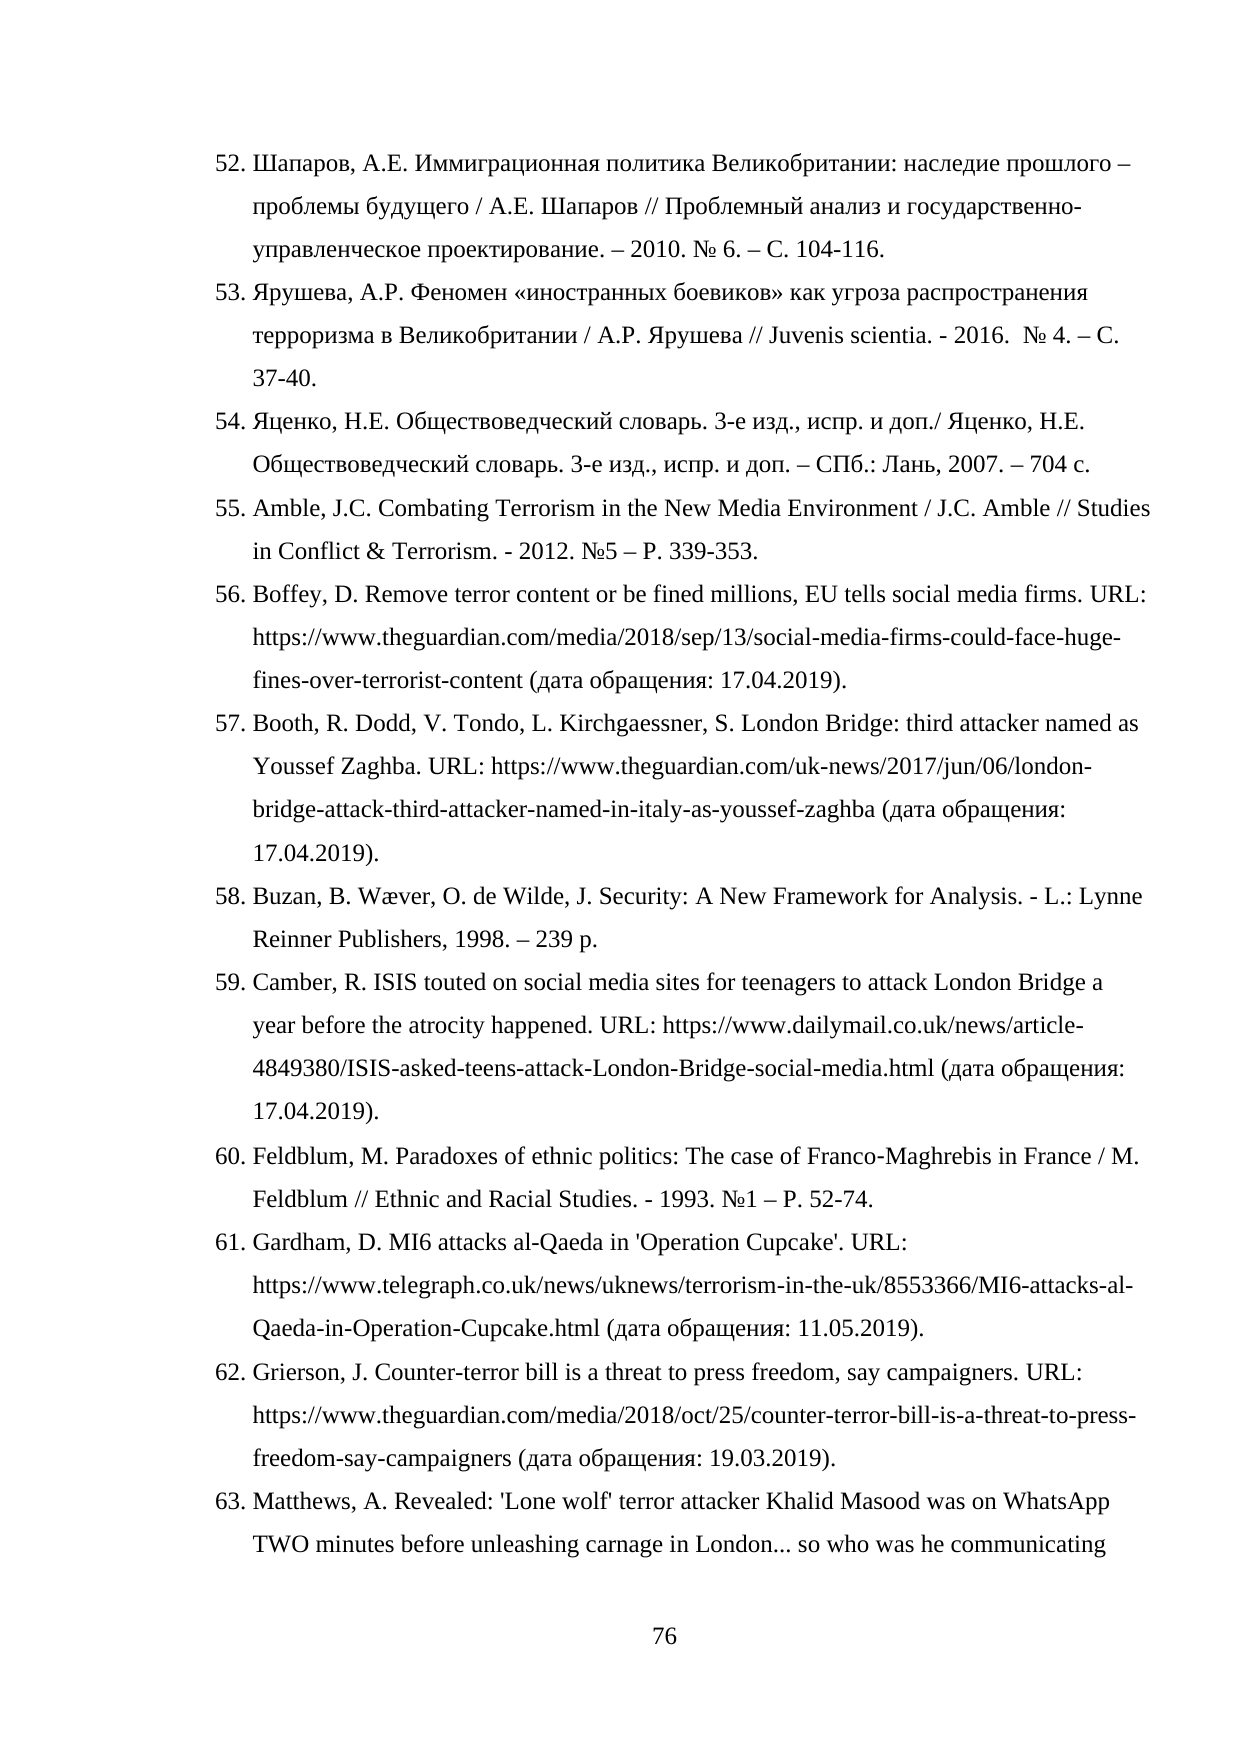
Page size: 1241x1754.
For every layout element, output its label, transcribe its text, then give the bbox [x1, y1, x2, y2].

list Grierson, J. Counter-terror bill is a threat to press freedom, say campaigners. URL: https://www.theguardian.com/media/2018/oct/25/counter-terror-bill-is-a-threat-to-press-freedom-say-campaigners (дата обращения: 19.03.2019). [215, 1357, 1152, 1472]
list Camber, R. ISIS touted on social media sites for teenagers to attack London Bridge a year before the atrocity happened. URL: https://www.dailymail.co.uk/news/article-4849380/ISIS-asked-teens-attack-London-Bridge-social-media.html (дата обращения: 17.04.2019). [215, 967, 1152, 1125]
list Gardham, D. MI6 attacks al-Qaeda in 'Operation Cupcake'. URL: https://www.telegraph.co.uk/news/uknews/terrorism-in-the-uk/8553366/MI6-attacks-al-Qaeda-in-Operation-Cupcake.html (дата обращения: 11.05.2019). [215, 1227, 1152, 1342]
list Яценко, Н.Е. Обществоведческий словарь. 3-е изд., испр. и доп./ Яценко, Н.Е. Обществоведческий словарь. 3-е изд., испр. и доп. – СПб.: Лань, 2007. – 704 с. [215, 406, 1152, 478]
list Шапаров, А.Е. Иммиграционная политика Великобритании: наследие прошлого – проблемы будущего / А.Е. Шапаров // Проблемный анализ и государственно-управленческое проектирование. – 2010. № 6. – С. 104-116. [215, 148, 1152, 263]
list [215, 1486, 1152, 1558]
list Booth, R. Dodd, V. Tondo, L. Kirchgaessner, S. London Bridge: third attacker named as Youssef Zaghba. URL: https://www.theguardian.com/uk-news/2017/jun/06/london-bridge-attack-third-attacker-named-in-italy-as-youssef-zaghba (дата обращения: 17.04.2019). [215, 708, 1152, 866]
list Feldblum, M. Paradoxes of ethnic politics: The case of Franco‐Maghrebis in France / M. Feldblum // Ethnic and Racial Studies. - 1993. №1 – P. 52-74. [215, 1139, 1152, 1213]
list Boffey, D. Remove terror content or be fined millions, EU tells social media firms. URL: https://www.theguardian.com/media/2018/sep/13/social-media-firms-could-face-huge-fines-over-terrorist-content (дата обращения: 17.04.2019). [215, 579, 1152, 694]
list Ярушева, А.Р. Феномен «иностранных боевиков» как угроза распространения терроризма в Великобритании / А.Р. Ярушева // Juvenis scientia. - 2016. № 4. – С. 37-40. [215, 277, 1152, 392]
list Amble, J.C. Combating Terrorism in the New Media Environment / J.C. Amble // Studies in Conflict & Terrorism. - 2012. №5 – P. 339-353. [215, 493, 1152, 564]
list Buzan, B. Wæver, O. de Wilde, J. Security: A New Framework for Analysis. - L.: Lynne Reinner Publishers, 1998. – 239 p. [215, 881, 1152, 953]
